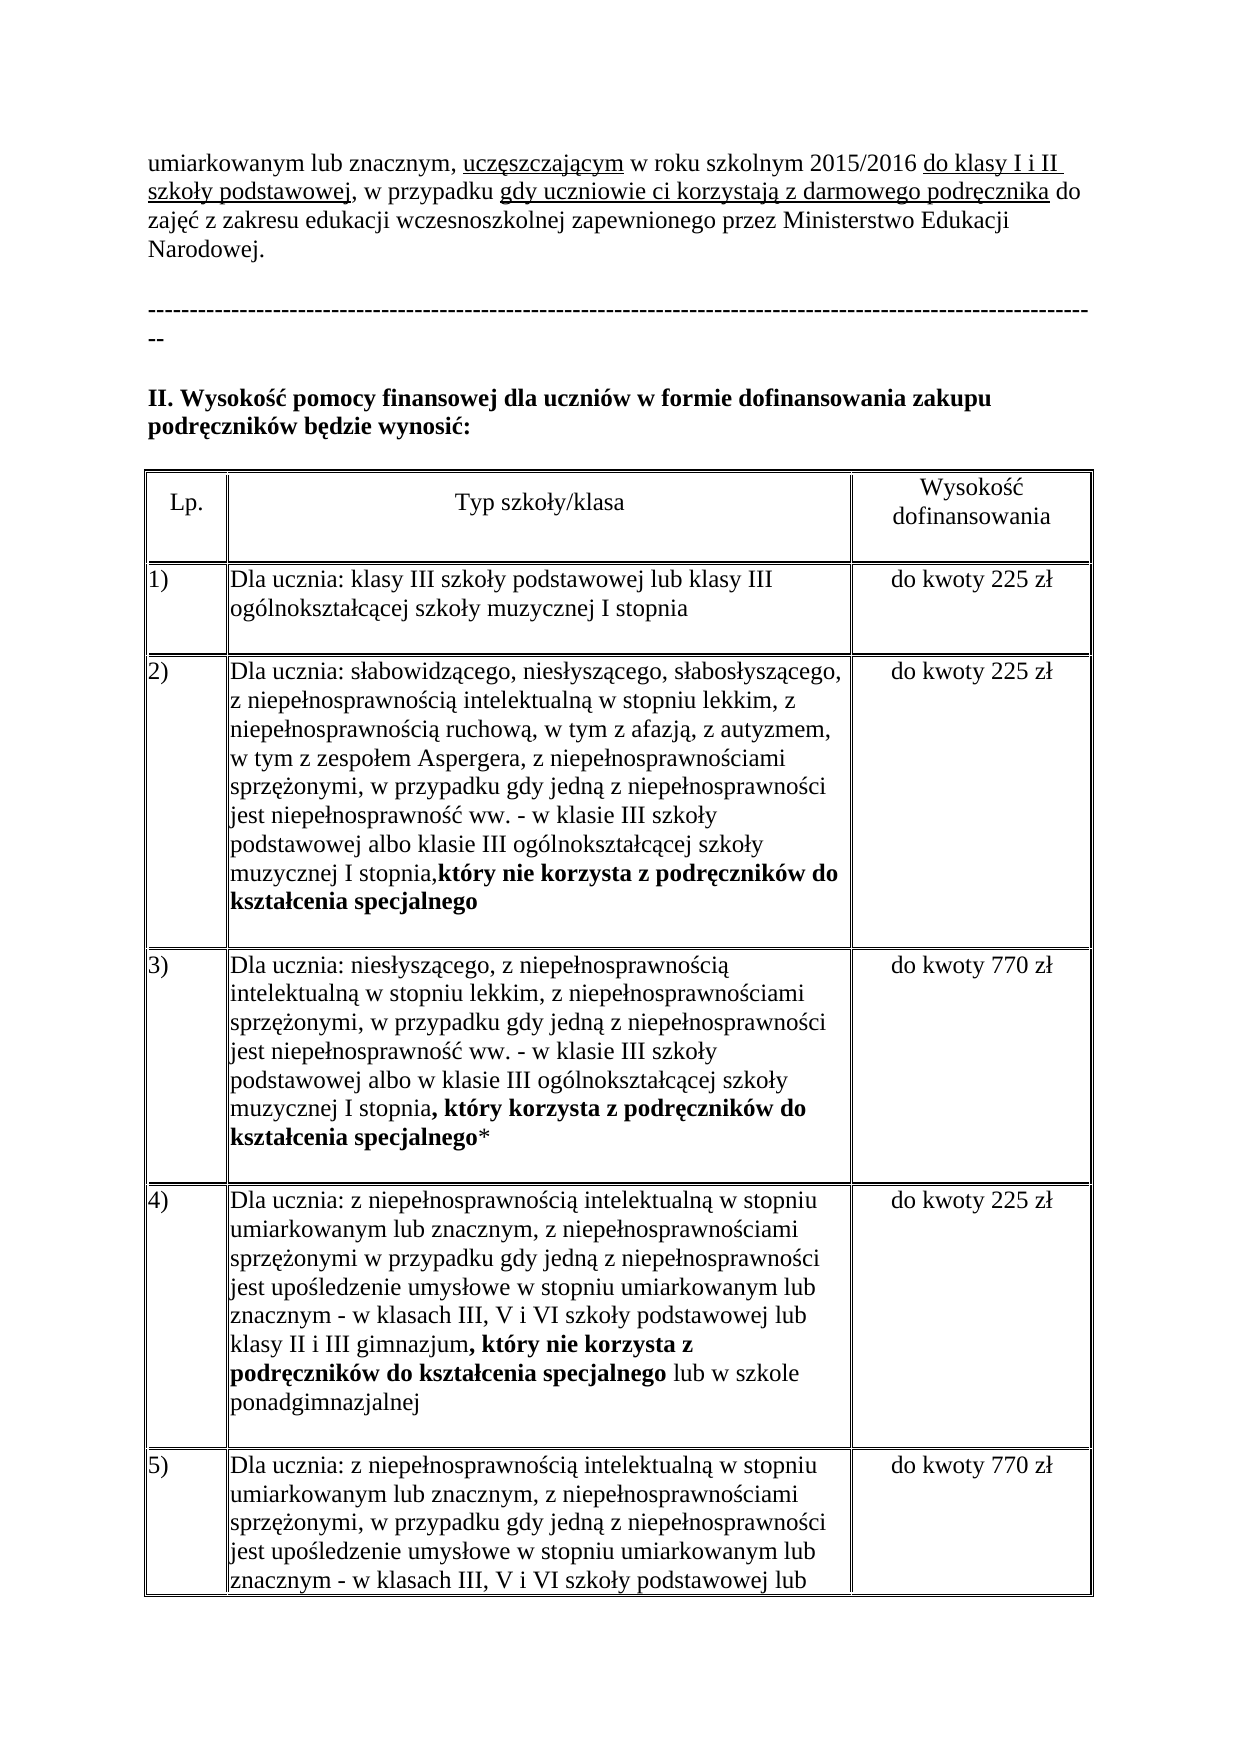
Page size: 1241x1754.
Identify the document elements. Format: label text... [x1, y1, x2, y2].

text ------------------------------------------------------------------------------------------------------------------- [148, 294, 1093, 351]
table_cell Dla ucznia: słabowidzącego, niesłyszącego, słabosłyszącego, z niepełnosprawnością intelektualną w stopniu lekkim, z niepełnosprawnością ruchową, w tym z afazją, z autyzmem, w tym z zespołem Aspergera, z niepełnosprawnościami sprzężonymi, w przypadku gdy jedną z niepełnosprawności jest niepełnosprawność ww. - w klasie III szkoły podstawowej albo klasie III ogólnokształcącej szkoły muzycznej I stopnia,który nie korzysta z podręczników do kształcenia specjalnego [229, 657, 850, 946]
table_header Typ szkoły/klasa [228, 473, 851, 561]
table_cell do kwoty 225 zł [853, 1182, 1091, 1447]
table_cell Dla ucznia: klasy III szkoły podstawowej lub klasy III ogólnokształcącej szkoły muzycznej I stopnia [229, 565, 850, 653]
table_cell 3) [147, 946, 226, 1182]
table_cell do kwoty 770 zł [851, 1447, 1092, 1594]
table_cell Dla ucznia: niesłyszącego, z niepełnosprawnością intelektualną w stopniu lekkim, z niepełnosprawnościami sprzężonymi, w przypadku gdy jedną z niepełnosprawności jest niepełnosprawność ww. - w klasie III szkoły podstawowej albo w klasie III ogólnokształcącej szkoły muzycznej I stopnia, który korzysta z podręczników do kształcenia specjalnego* [229, 950, 850, 1182]
table_cell 4) [147, 1182, 226, 1447]
table_header Wysokość dofinansowania [851, 473, 1090, 561]
table_cell do kwoty 225 zł [853, 561, 1091, 653]
table_cell Dla ucznia: z niepełnosprawnością intelektualną w stopniu umiarkowanym lub znacznym, z niepełnosprawnościami sprzężonymi w przypadku gdy jedną z niepełnosprawności jest upośledzenie umysłowe w stopniu umiarkowanym lub znacznym - w klasach III, V i VI szkoły podstawowej lub klasy II i III gimnazjum, który nie korzysta z podręczników do kształcenia specjalnego lub w szkole ponadgimnazjalnej [229, 1186, 850, 1447]
text II. Wysokość pomocy finansowej dla uczniów w formie dofinansowania zakupu podręczników będzie wynosić: [148, 383, 1093, 440]
table_header Lp. [147, 473, 228, 561]
table_cell do kwoty 770 zł [853, 946, 1091, 1182]
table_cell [228, 1450, 851, 1594]
table_cell 2) [147, 653, 226, 946]
table_cell 5) [145, 1447, 228, 1594]
table_cell 1) [147, 561, 226, 653]
table_cell do kwoty 225 zł [853, 653, 1091, 946]
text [148, 148, 1093, 263]
